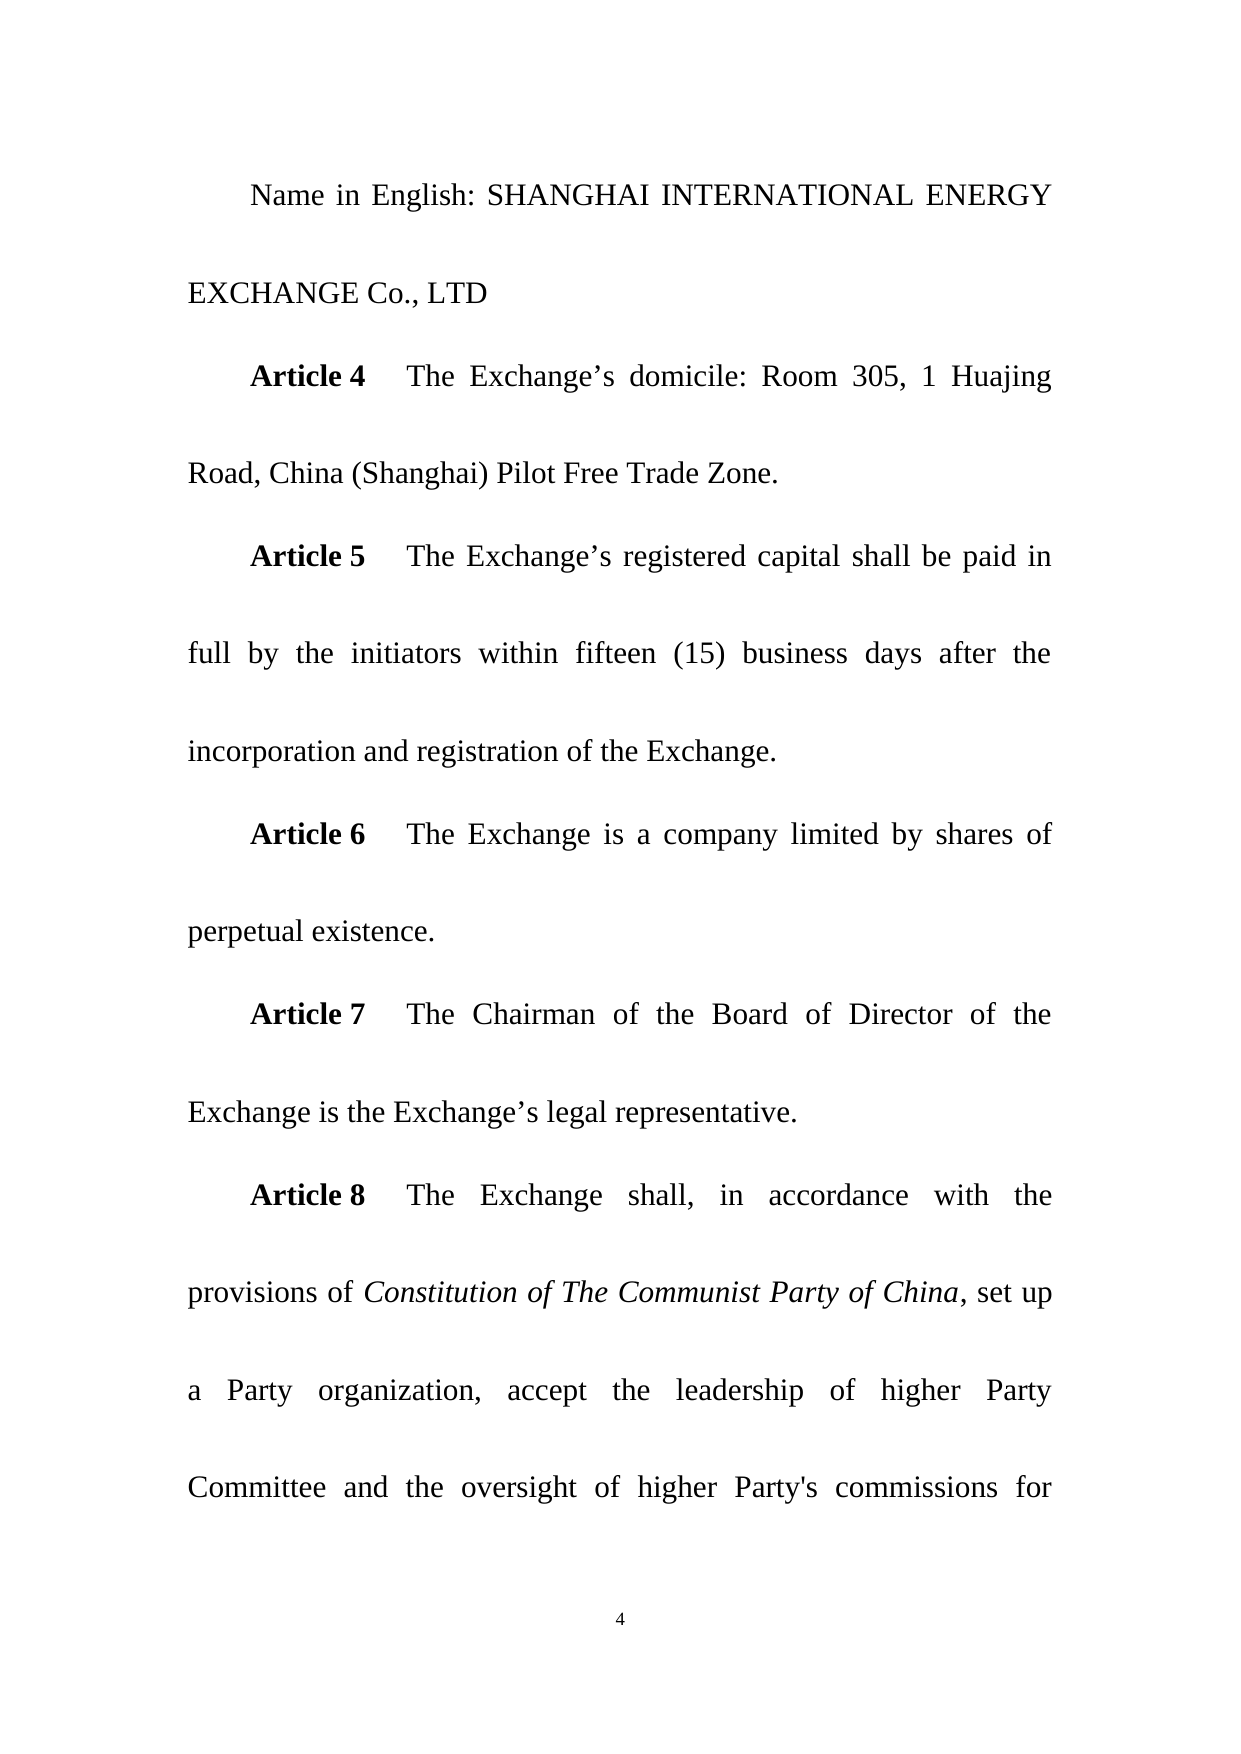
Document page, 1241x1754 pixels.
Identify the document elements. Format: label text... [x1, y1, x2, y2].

list The Exchange’s domicile: Room 305, 1 Huajing Road, China (Shanghai) Pilot Free Trade Zone. [187, 342, 1053, 505]
list The Exchange is a company limited by shares of perpetual existence. [187, 801, 1053, 963]
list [187, 1162, 1053, 1519]
list The Chairman of the Board of Director of the Exchange is the Exchange’s legal representative. [187, 981, 1053, 1144]
text Name in English: SHANGHAI INTERNATIONAL ENERGY EXCHANGE Co., LTD [187, 162, 1053, 324]
list The Exchange’s registered capital shall be paid in full by the initiators within fifteen (15) business days after the incorporation and registration of the Exchange. [187, 523, 1053, 783]
